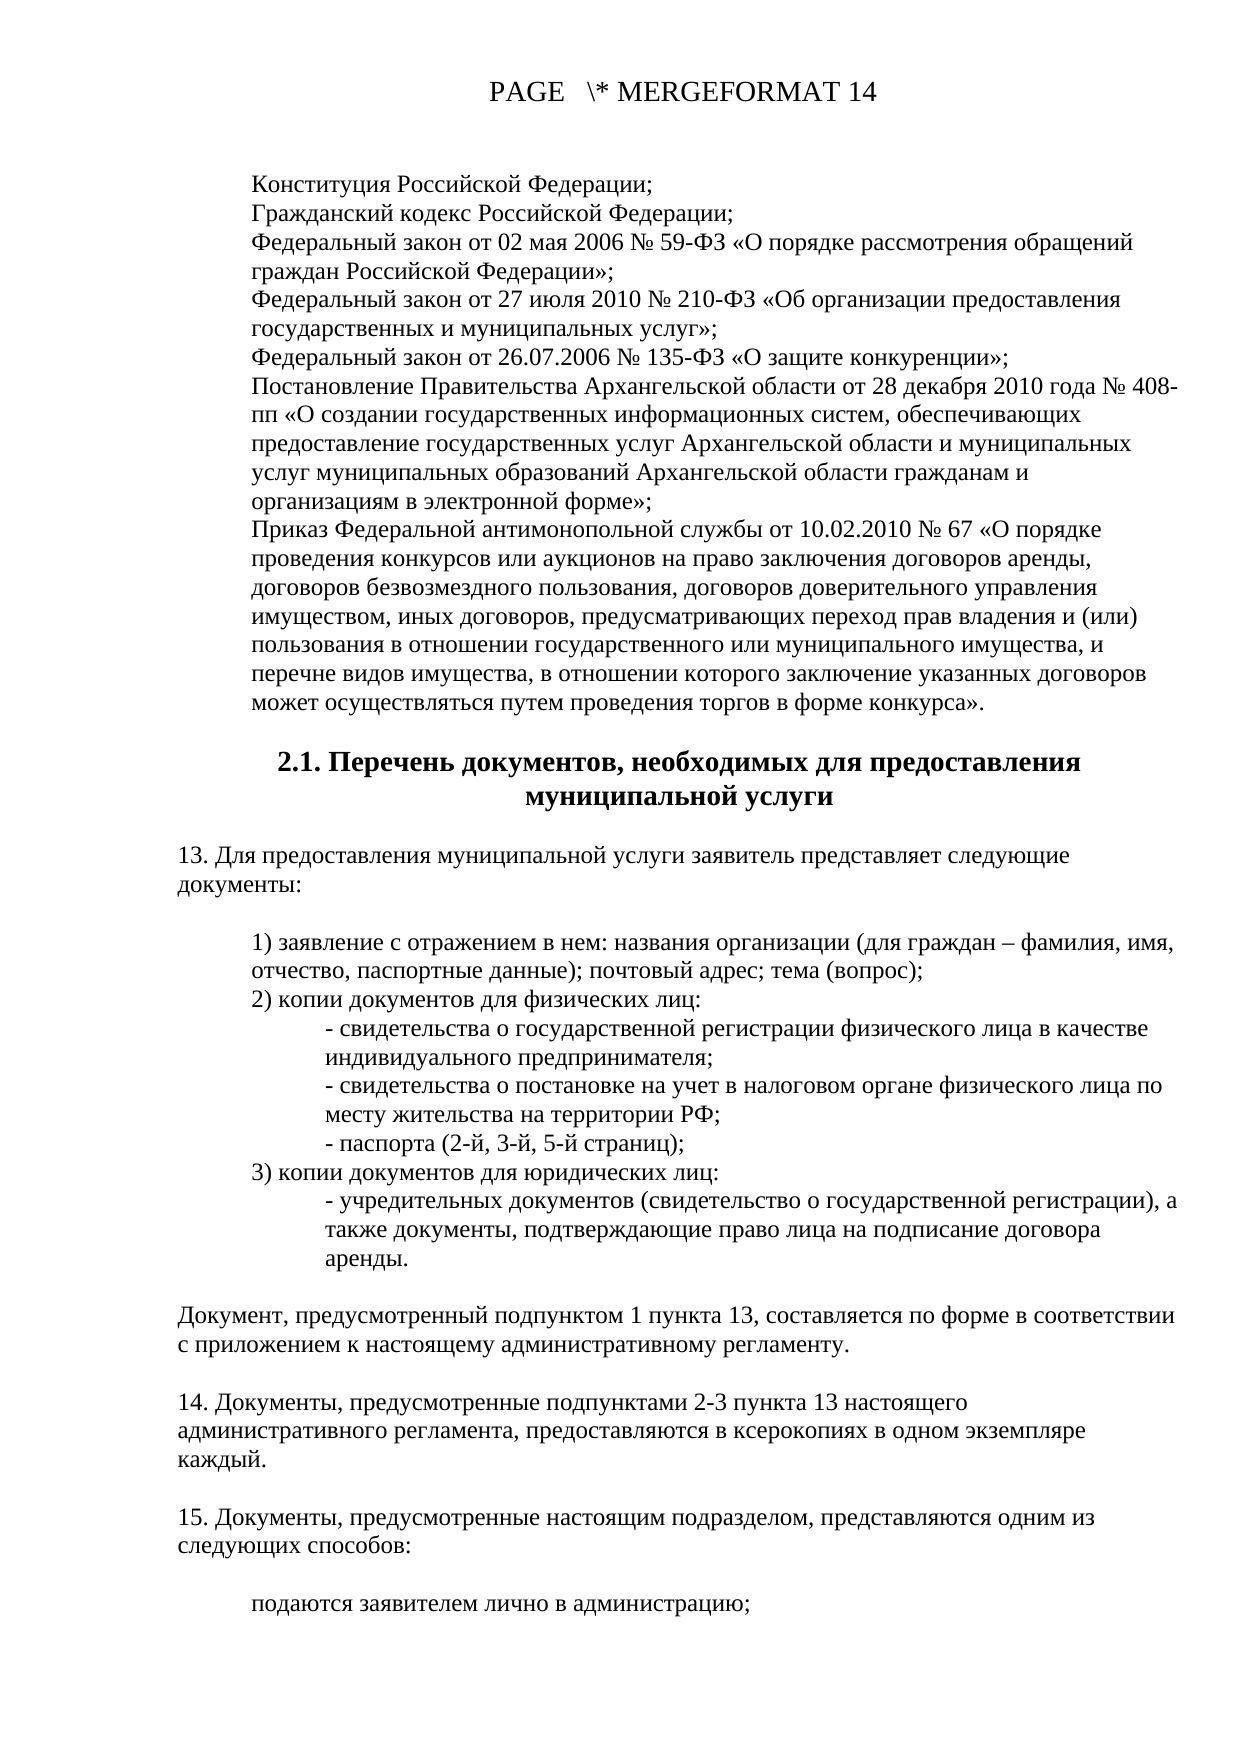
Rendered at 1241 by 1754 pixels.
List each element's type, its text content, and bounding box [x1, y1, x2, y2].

text Гражданский кодекс Российской Федерации; [251, 198, 1181, 227]
text 2.1. Перечень документов, необходимых для предоставления [177, 744, 1181, 778]
text - паспорта (2-й, 3-й, 5-й страниц); [325, 1128, 1181, 1157]
text 15. Документы, предусмотренные настоящим подразделом, представляются одним из следующих способов: [177, 1502, 1181, 1559]
text Федеральный закон от 27 июля 2010 № 210-ФЗ «Об организации предоставления государственных и муниципальных услуг»; [251, 284, 1181, 342]
text Постановление Правительства Архангельской области от 28 декабря 2010 года № 408-пп «О создании государственных информационных систем, обеспечивающих предоставление государственных услуг Архангельской области и муниципальных услуг муниципальных образований Архангельской области гражданам и организациям в электронной форме»; [251, 371, 1181, 514]
text Федеральный закон от 02 мая 2006 № 59-ФЗ «О порядке рассмотрения обращений граждан Российской Федерации»; [251, 227, 1181, 284]
text - свидетельства о государственной регистрации физического лица в качестве индивидуального предпринимателя; [325, 1013, 1181, 1070]
text 13. Для предоставления муниципальной услуги заявитель представляет следующие документы: [177, 840, 1181, 898]
text 14. Документы, предусмотренные подпунктами 2-3 пункта 13 настоящего административного регламента, предоставляются в ксерокопиях в одном экземпляре каждый. [177, 1387, 1181, 1473]
text муниципальной услуги [177, 778, 1181, 812]
text Конституция Российской Федерации; [251, 169, 1181, 198]
text Документ, предусмотренный подпунктом 1 пункта 13, составляется по форме в соответствии с приложением к настоящему административному регламенту. [177, 1300, 1181, 1358]
text подаются заявителем лично в администрацию; [251, 1588, 1181, 1617]
text Федеральный закон от 26.07.2006 № 135-ФЗ «О защите конкуренции»; [251, 342, 1181, 371]
text 3) копии документов для юридических лиц: [251, 1157, 1181, 1185]
text 2) копии документов для физических лиц: [251, 984, 1181, 1013]
text - свидетельства о постановке на учет в налоговом органе физического лица по месту жительства на территории РФ; [325, 1070, 1181, 1128]
text Приказ Федеральной антимонопольной службы от 10.02.2010 № 67 «О порядке проведения конкурсов или аукционов на право заключения договоров аренды, договоров безвозмездного пользования, договоров доверительного управления имуществом, иных договоров, предусматривающих переход прав владения и (или) пользования в отношении государственного или муниципального имущества, и перечне видов имущества, в отношении которого заключение указанных договоров может осуществляться путем проведения торгов в форме конкурса». [251, 514, 1181, 716]
text 1) заявление с отражением в нем: названия организации (для граждан – фамилия, имя, отчество, паспортные данные); почтовый адрес; тема (вопрос); [251, 927, 1181, 984]
text - учредительных документов (свидетельство о государственной регистрации), а также документы, подтверждающие право лица на подписание договора аренды. [325, 1185, 1181, 1272]
